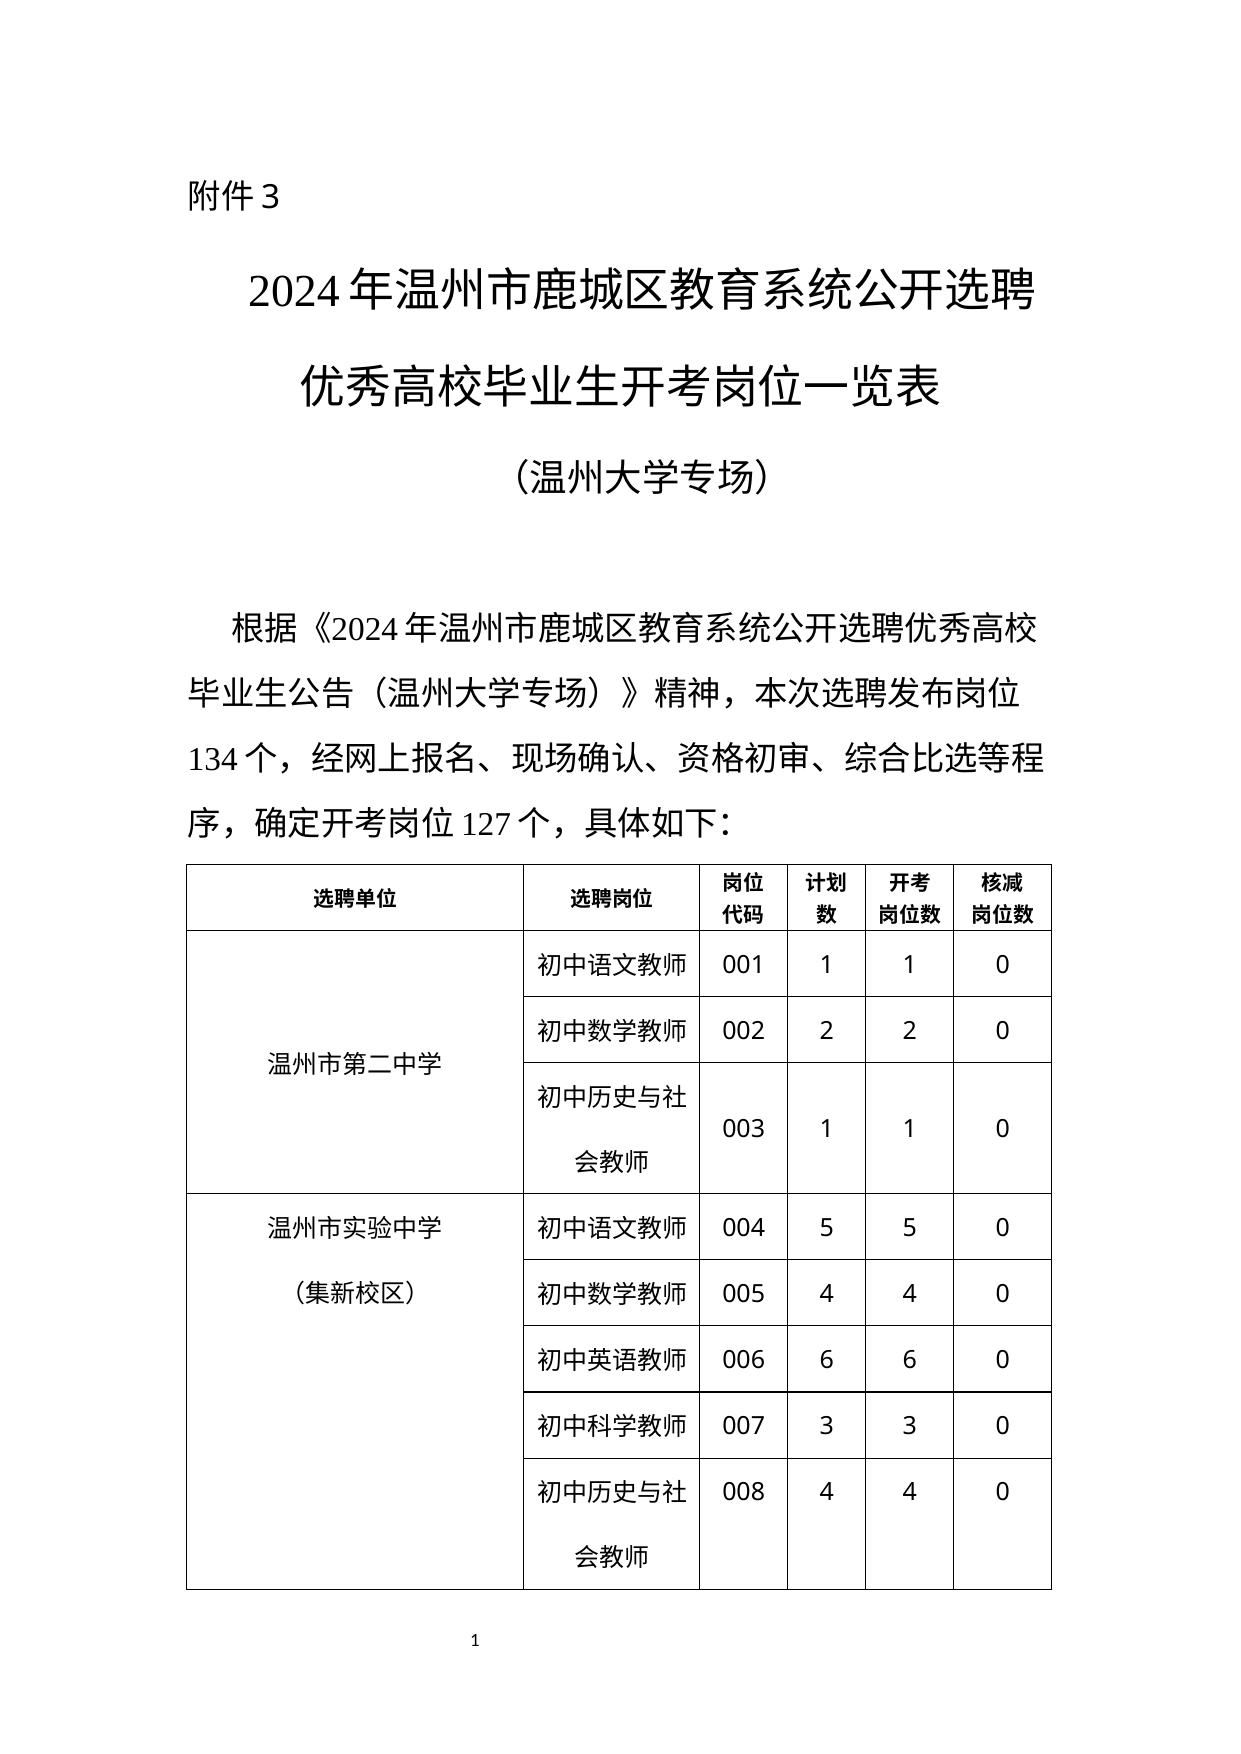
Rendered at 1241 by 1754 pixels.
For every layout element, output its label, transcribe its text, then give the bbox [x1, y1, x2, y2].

text （温州大学专场） [187, 443, 1053, 508]
table_cell 初中语文教师 [524, 931, 699, 996]
table_cell 1 [866, 1063, 953, 1193]
table_header 岗位 代码 [700, 865, 787, 930]
table_cell 0 [954, 997, 1051, 1062]
table_cell 0 [954, 1194, 1051, 1259]
table_header 选聘岗位 [524, 865, 699, 930]
table_cell 1 [866, 931, 953, 996]
table_cell 初中科学教师 [524, 1393, 699, 1457]
table_cell 002 [700, 997, 787, 1062]
table_cell 3 [866, 1393, 953, 1457]
text 根据《2024年温州市鹿城区教育系统公开选聘优秀高校毕业生公告（温州大学专场）》精神，本次选聘发布岗位134个，经网上报名、现场确认、资格初审、综合比选等程序，确定开考岗位127个，具体如下： [187, 594, 1053, 854]
table_cell 6 [866, 1326, 953, 1391]
table_cell 初中语文教师 [524, 1194, 699, 1259]
table_cell 4 [866, 1260, 953, 1325]
table_cell 003 [700, 1063, 787, 1193]
table_header 选聘单位 [187, 865, 523, 930]
table_cell 初中数学教师 [524, 997, 699, 1062]
table_cell 0 [954, 931, 1051, 996]
table_cell 005 [700, 1260, 787, 1325]
table_cell 4 [788, 1459, 865, 1588]
table_cell 001 [700, 931, 787, 996]
text 2024年温州市鹿城区教育系统公开选聘优秀高校毕业生开考岗位一览表 [187, 237, 1053, 432]
table_cell 1 [788, 931, 865, 996]
table_cell 5 [788, 1194, 865, 1259]
table_cell 006 [700, 1326, 787, 1391]
table_header 核减 岗位数 [954, 865, 1051, 930]
table_cell 3 [788, 1393, 865, 1457]
table_cell 初中历史与社会教师 [524, 1063, 699, 1193]
table_cell 初中数学教师 [524, 1260, 699, 1325]
table_cell 0 [954, 1326, 1051, 1391]
table_cell 温州市第二中学 [187, 931, 523, 1193]
table_cell 007 [700, 1393, 787, 1457]
table_cell 初中英语教师 [524, 1326, 699, 1391]
table_cell 1 [788, 1063, 865, 1193]
table_cell 008 [700, 1459, 787, 1588]
table_cell 5 [866, 1194, 953, 1259]
table_cell 2 [788, 997, 865, 1062]
text 附件3 [187, 162, 1053, 227]
table_header 计划数 [788, 865, 865, 930]
table_cell 0 [954, 1393, 1051, 1457]
table_cell 0 [954, 1459, 1051, 1588]
table_cell 2 [866, 997, 953, 1062]
table_cell 4 [788, 1260, 865, 1325]
table_cell 6 [788, 1326, 865, 1391]
table_cell 0 [954, 1063, 1051, 1193]
table_cell 0 [954, 1260, 1051, 1325]
table_cell 温州市实验中学 （集新校区） [187, 1194, 523, 1588]
table_cell 初中历史与社会教师 [524, 1459, 699, 1588]
table_header 开考 岗位数 [866, 865, 953, 930]
table_cell 004 [700, 1194, 787, 1259]
table_cell 4 [866, 1459, 953, 1588]
